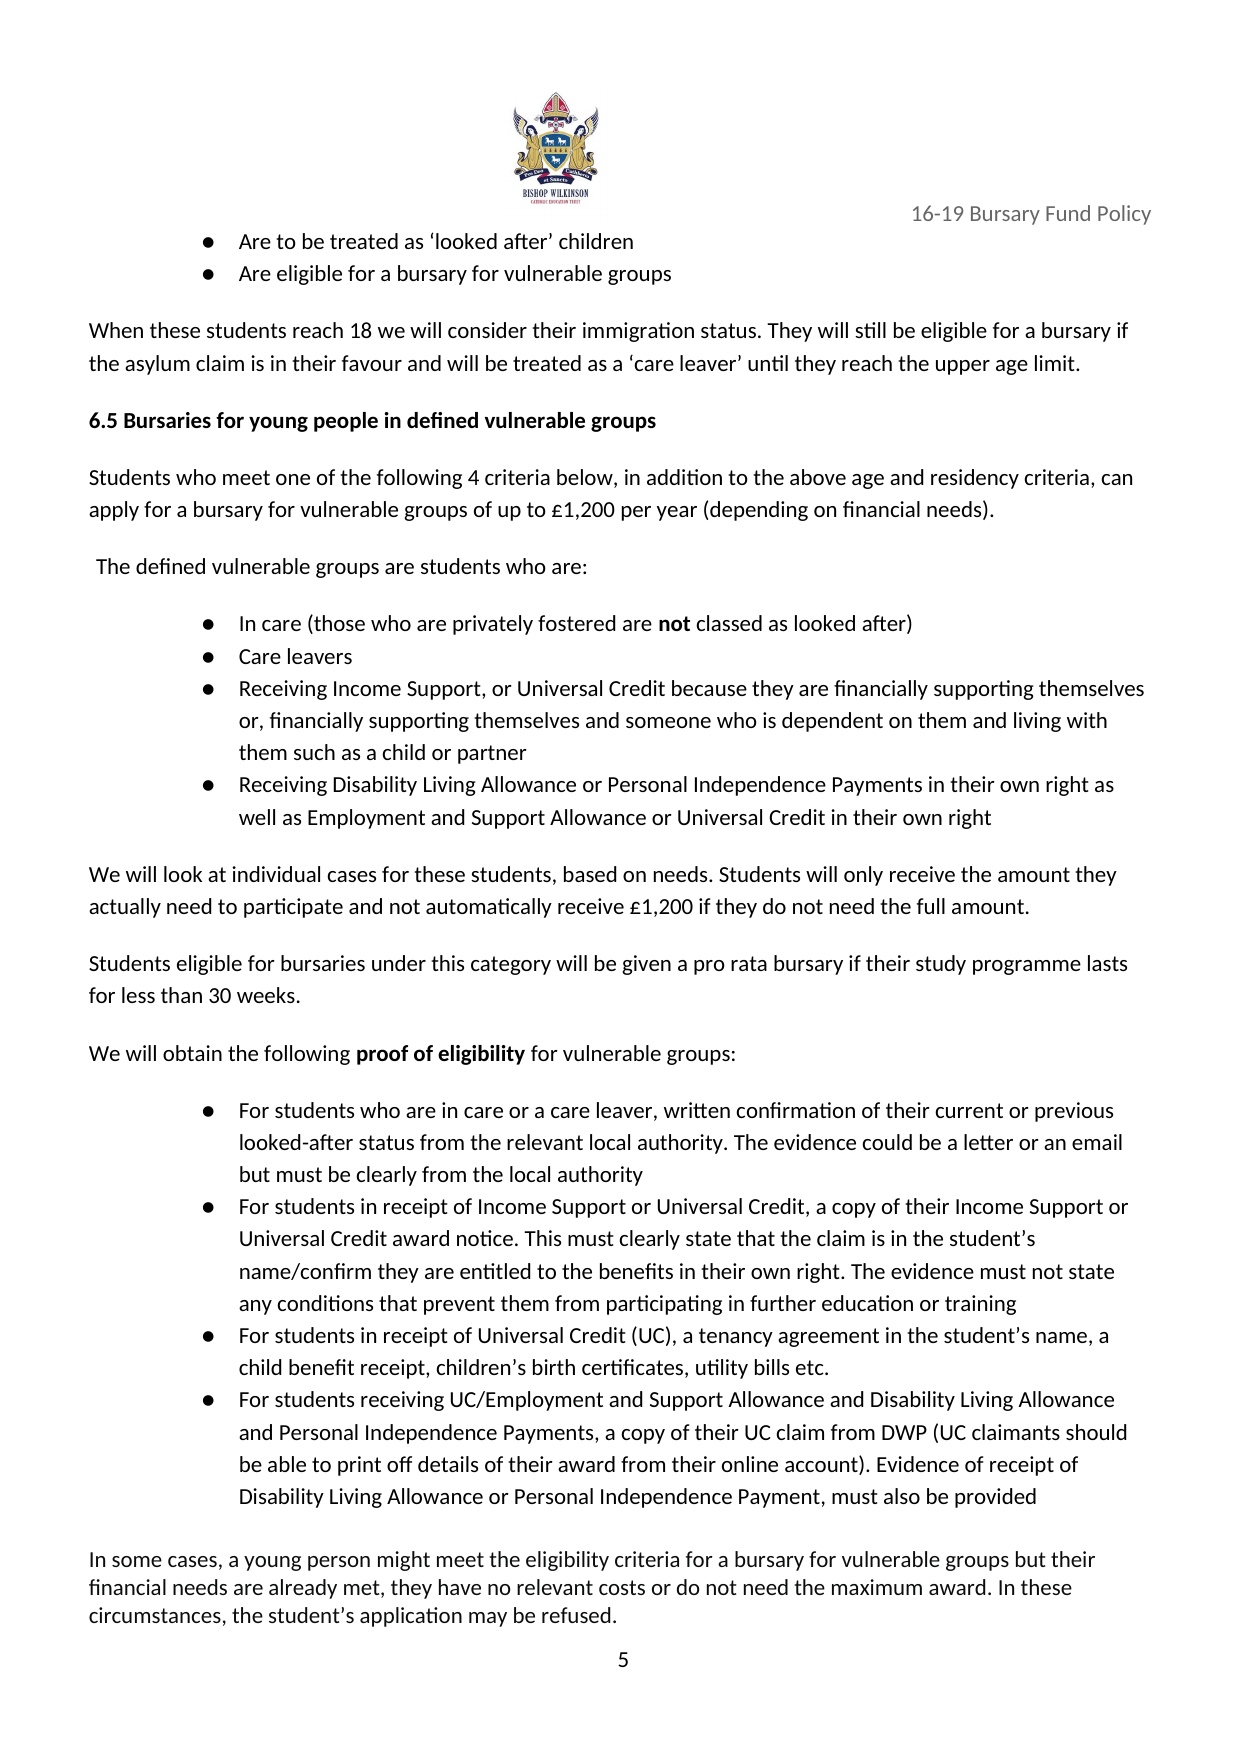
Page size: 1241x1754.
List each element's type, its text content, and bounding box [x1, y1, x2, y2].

text Students eligible for bursaries under this category will be given a pro rata bursary if their study programme lasts for less than 30 weeks. [88, 949, 1153, 1009]
list For students who are in care or a care leaver, written confirmation of their current or previous looked-after status from the relevant local authority. The evidence could be a letter or an email but must be clearly from the local authority [201, 1096, 1153, 1188]
text 6.5 Bursaries for young people in defined vulnerable groups [88, 406, 1153, 434]
text We will obtain the following proof of eligibility for vulnerable groups: [88, 1039, 1153, 1067]
list Are eligible for a bursary for vulnerable groups [201, 259, 1153, 287]
list Receiving Disability Living Allowance or Personal Independence Payments in their own right as well as Employment and Support Allowance or Universal Credit in their own right [201, 771, 1153, 831]
list Receiving Income Support, or Universal Credit because they are financially supporting themselves or, financially supporting themselves and someone who is dependent on them and living with them such as a child or partner [201, 674, 1153, 766]
list In care (those who are privately fostered are not classed as looked after) [201, 609, 1153, 638]
list For students in receipt of Income Support or Universal Credit, a copy of their Income Support or Universal Credit award notice. This must clearly state that the claim is in the student’s name/confirm they are entitled to the benefits in their own right. The evidence must not state any conditions that prevent them from participating in further education or training [201, 1192, 1153, 1317]
text In some cases, a young person might meet the eligibility criteria for a bursary for vulnerable groups but their financial needs are already met, they have no relevant costs or do not need the maximum award. In these circumstances, the student’s application may be refused. [88, 1546, 1153, 1629]
text The defined vulnerable groups are students who are: [88, 552, 1153, 580]
text When these students reach 18 we will consider their immigration status. They will still be eligible for a bursary if the asylum claim is in their favour and will be treated as a ‘care leaver’ until they reach the upper age limit. [88, 316, 1153, 377]
list For students in receipt of Universal Credit (UC), a tenancy agreement in the student’s name, a child benefit receipt, children’s birth certificates, utility bills etc. [201, 1321, 1153, 1381]
list Care leavers [201, 642, 1153, 670]
list Are to be treated as ‘looked after’ children [201, 227, 1153, 255]
text Students who meet one of the following 4 criteria below, in addition to the above age and residency criteria, can apply for a bursary for vulnerable groups of up to £1,200 per year (depending on financial needs). [88, 463, 1153, 523]
list For students receiving UC/Employment and Support Allowance and Disability Living Allowance and Personal Independence Payments, a copy of their UC claim from DWP (UC claimants should be able to print off details of their award from their online account). Evidence of receipt of Disability Living Allowance or Personal Independence Payment, must also be provided [201, 1386, 1153, 1510]
picture [503, 89, 614, 222]
text We will look at individual cases for these students, based on needs. Students will only receive the amount they actually need to participate and not automatically receive £1,200 if they do not need the full amount. [88, 860, 1153, 920]
